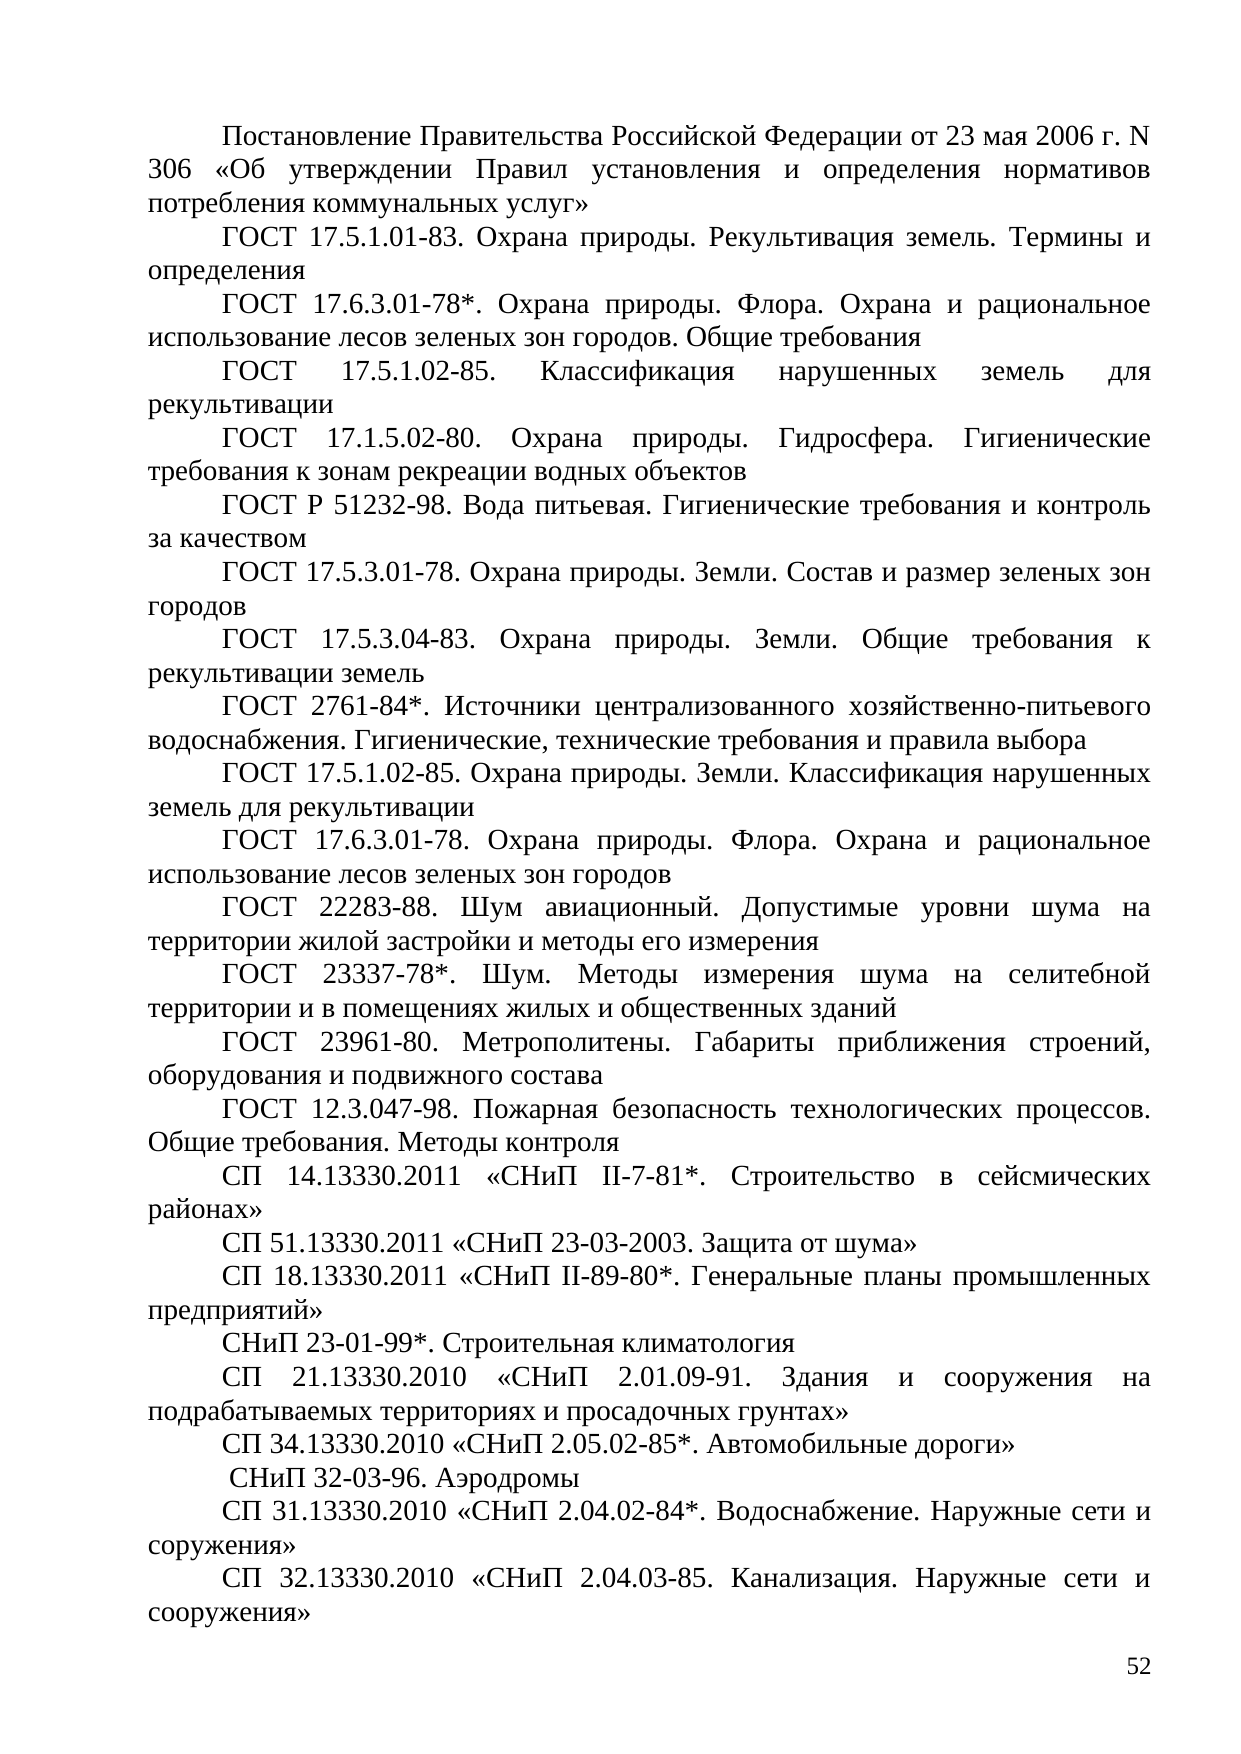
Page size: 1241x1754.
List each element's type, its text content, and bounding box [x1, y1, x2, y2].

text ГОСТ 2761-84*. Источники централизованного хозяйственно-питьевого водоснабжения. Гигиенические, технические требования и правила выбора [148, 688, 1152, 755]
text ГОСТ 17.5.1.02-85. Классификация нарушенных земель для рекультивации [148, 353, 1152, 420]
text ГОСТ 17.5.3.01-78. Охрана природы. Земли. Состав и размер зеленых зон городов [148, 554, 1152, 621]
text СНиП 32-03-96. Аэродромы [148, 1460, 1152, 1493]
text ГОСТ 22283-88. Шум авиационный. Допустимые уровни шума на территории жилой застройки и методы его измерения [148, 889, 1152, 957]
text ГОСТ 17.6.3.01-78*. Охрана природы. Флора. Охрана и рациональное использование лесов зеленых зон городов. Общие требования [148, 286, 1152, 353]
text ГОСТ 17.1.5.02-80. Охрана природы. Гидросфера. Гигиенические требования к зонам рекреации водных объектов [148, 420, 1152, 487]
text СП 14.13330.2011 «СНиП II-7-81*. Строительство в сейсмических районах» [148, 1158, 1152, 1225]
text ГОСТ 23337-78*. Шум. Методы измерения шума на селитебной территории и в помещениях жилых и общественных зданий [148, 957, 1152, 1024]
text СП 32.13330.2010 «СНиП 2.04.03-85. Канализация. Наружные сети и сооружения» [148, 1560, 1152, 1627]
text СП 18.13330.2011 «СНиП II-89-80*. Генеральные планы промышленных предприятий» [148, 1258, 1152, 1326]
text ГОСТ 23961-80. Метрополитены. Габариты приближения строений, оборудования и подвижного состава [148, 1024, 1152, 1091]
text СП 31.13330.2010 «СНиП 2.04.02-84*. Водоснабжение. Наружные сети и соружения» [148, 1493, 1152, 1560]
text СП 34.13330.2010 «СНиП 2.05.02-85*. Автомобильные дороги» [148, 1426, 1152, 1460]
text Постановление Правительства Российской Федерации от 23 мая . N 306 «Об утверждении Правил установления и определения нормативов потребления коммунальных услуг» [148, 118, 1152, 219]
text ГОСТ 17.5.1.02-85. Охрана природы. Земли. Классификация нарушенных земель для рекультивации [148, 755, 1152, 822]
text ГОСТ 17.5.1.01-83. Охрана природы. Рекультивация земель. Термины и определения [148, 219, 1152, 286]
text ГОСТ 17.5.3.04-83. Охрана природы. Земли. Общие требования к рекультивации земель [148, 621, 1152, 688]
text ГОСТ 12.3.047-98. Пожарная безопасность технологических процессов. Общие требования. Методы контроля [148, 1091, 1152, 1158]
text СНиП 23-01-99*. Строительная климатология [148, 1326, 1152, 1359]
text СП 21.13330.2010 «СНиП 2.01.09-91. Здания и сооружения на подрабатываемых территориях и просадочных грунтах» [148, 1359, 1152, 1426]
text ГОСТ Р 51232-98. Вода питьевая. Гигиенические требования и контроль за качеством [148, 487, 1152, 554]
text ГОСТ 17.6.3.01-78. Охрана природы. Флора. Охрана и рациональное использование лесов зеленых зон городов [148, 822, 1152, 889]
text СП 51.13330.2011 «СНиП 23-03-2003. Защита от шума» [148, 1225, 1152, 1258]
